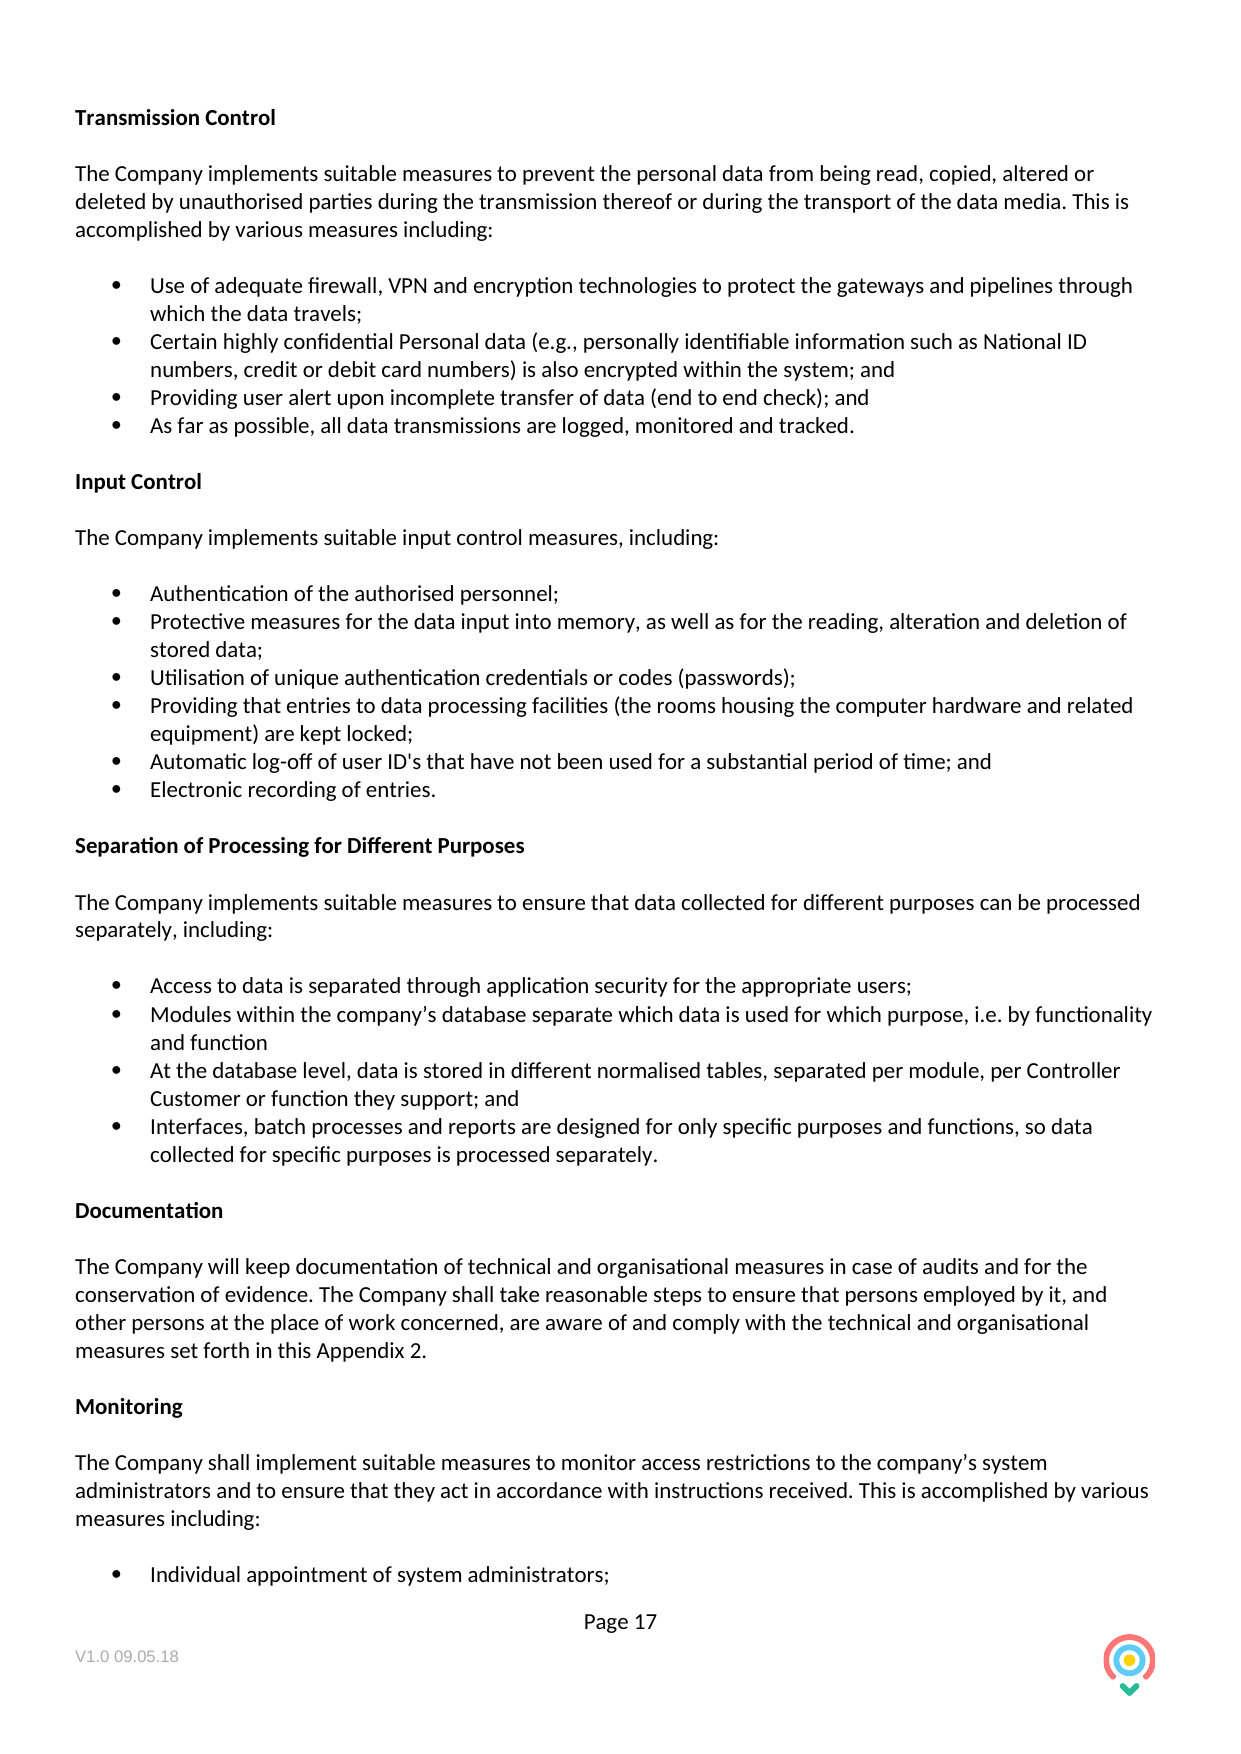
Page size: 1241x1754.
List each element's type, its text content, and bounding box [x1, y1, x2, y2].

text Monitoring [75, 1392, 1165, 1420]
text Separation of Processing for Different Purposes [75, 832, 1165, 859]
list Certain highly confidential Personal data (e.g., personally identifiable information such as National ID numbers, credit or debit card numbers) is also encrypted within the system; and [112, 327, 1165, 383]
list Automatic log-off of user ID's that have not been used for a substantial period of time; and [112, 747, 1165, 776]
text Input Control [75, 467, 1165, 495]
list Modules within the company’s database separate which data is used for which purpose, i.e. by functionality and function [112, 1000, 1165, 1056]
list Authentication of the authorised personnel; [112, 579, 1165, 607]
list At the database level, data is stored in different normalised tables, separated per module, per Controller Customer or function they support; and [112, 1056, 1165, 1112]
list Protective measures for the data input into memory, as well as for the reading, alteration and deletion of stored data; [112, 607, 1165, 663]
list Utilisation of unique authentication credentials or codes (passwords); [112, 663, 1165, 691]
text The Company implements suitable measures to prevent the personal data from being read, copied, altered or deleted by unauthorised parties during the transmission thereof or during the transport of the data media. This is accomplished by various measures including: [75, 159, 1165, 243]
list Individual appointment of system administrators; [112, 1560, 1165, 1588]
list Providing that entries to data processing facilities (the rooms housing the computer hardware and related equipment) are kept locked; [112, 691, 1165, 747]
list Interfaces, batch processes and reports are designed for only specific purposes and functions, so data [112, 1112, 1165, 1140]
picture [1103, 1634, 1156, 1696]
text Transmission Control [75, 103, 1165, 131]
text The Company shall implement suitable measures to monitor access restrictions to the company’s system administrators and to ensure that they act in accordance with instructions received. This is accomplished by various measures including: [75, 1448, 1165, 1532]
text The Company implements suitable measures to ensure that data collected for different purposes can be processed separately, including: [75, 888, 1165, 944]
list Providing user alert upon incomplete transfer of data (end to end check); and [112, 383, 1165, 411]
list Access to data is separated through application security for the appropriate users; [112, 972, 1165, 1000]
list Electronic recording of entries. [112, 776, 1165, 803]
list As far as possible, all data transmissions are logged, monitored and tracked. [112, 411, 1165, 439]
text collected for specific purposes is processed separately. [150, 1140, 1165, 1168]
text The Company will keep documentation of technical and organisational measures in case of audits and for the conservation of evidence. The Company shall take reasonable steps to ensure that persons employed by it, and other persons at the place of work concerned, are aware of and comply with the technical and organisational measures set forth in this Appendix 2. [75, 1252, 1165, 1364]
text The Company implements suitable input control measures, including: [75, 523, 1165, 551]
text Documentation [75, 1196, 1165, 1224]
list Use of adequate firewall, VPN and encryption technologies to protect the gateways and pipelines through which the data travels; [112, 271, 1165, 327]
